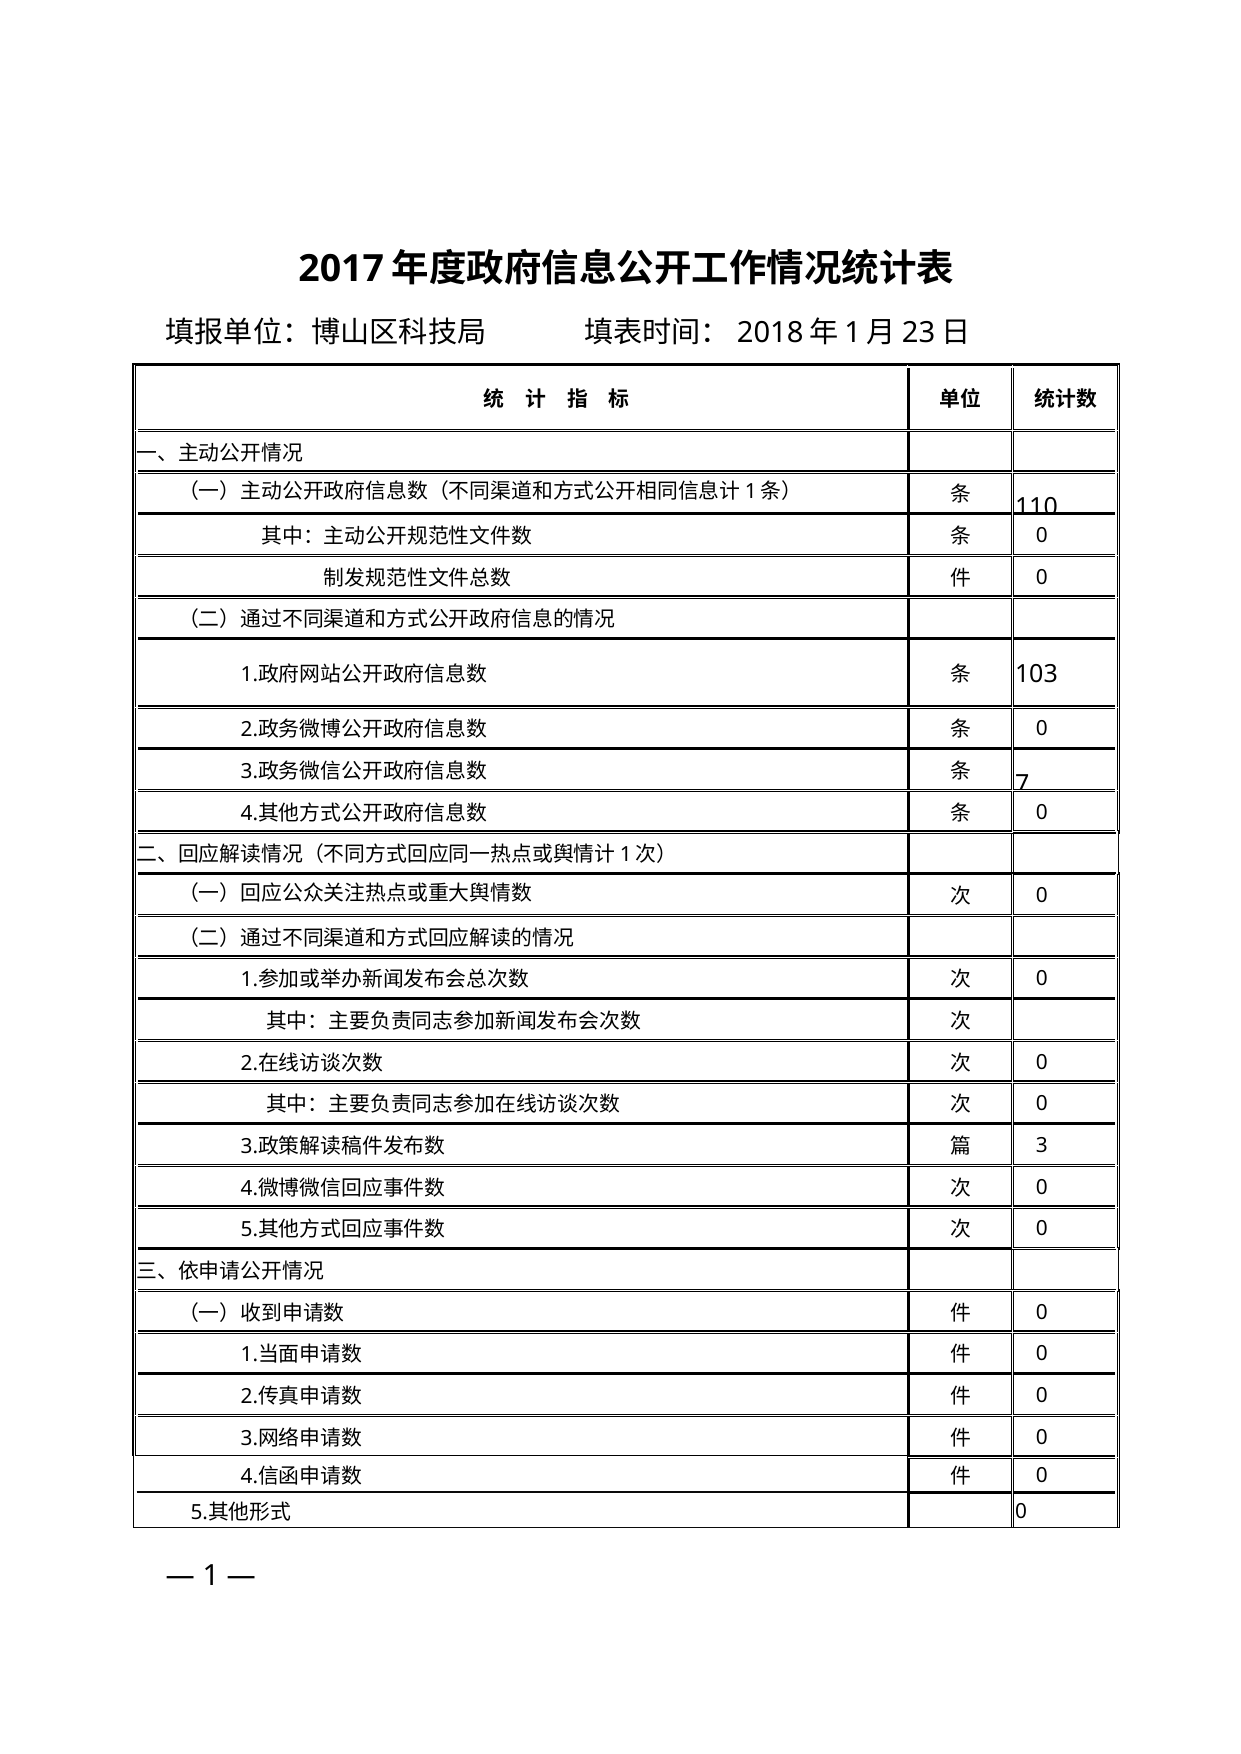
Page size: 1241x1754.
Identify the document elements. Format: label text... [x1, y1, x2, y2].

table_cell 3.政策解读稿件发布数 [136, 1122, 907, 1164]
table_cell 103 [1014, 637, 1117, 705]
table_cell 制发规范性文件总数 [134, 554, 908, 595]
table_cell 条 [910, 792, 1011, 830]
table_cell 件 [910, 1292, 1011, 1330]
table_cell 件 [910, 1375, 1011, 1414]
table_cell 3 [1014, 1122, 1117, 1164]
table_cell 0 [1013, 1414, 1118, 1455]
table_cell 其中：主要负责同志参加在线访谈次数 [136, 1080, 907, 1122]
table_cell 件 [910, 1334, 1011, 1372]
table_cell 其中：主动公开规范性文件数 [136, 512, 907, 554]
table_cell 1.政府网站公开政府信息数 [136, 637, 907, 705]
table_cell [910, 917, 1011, 955]
table_cell 0 [1014, 955, 1117, 997]
table_cell [910, 1250, 1011, 1289]
table_cell 篇 [910, 1125, 1011, 1164]
table_cell 条 [910, 474, 1011, 512]
table_cell 7 [1014, 747, 1117, 789]
table_cell 0 [1013, 1289, 1118, 1330]
table_cell 0 [1013, 1039, 1118, 1080]
table_cell 0 [1013, 789, 1118, 830]
table_cell 0 [1014, 1372, 1117, 1414]
table_cell 三、依申请公开情况 [136, 1247, 907, 1289]
table_cell 0 [1013, 1164, 1118, 1205]
table_cell [1014, 997, 1117, 1039]
table_cell 次 [910, 875, 1011, 914]
table_cell 件 [910, 557, 1011, 595]
table_cell 条 [910, 709, 1011, 747]
table_cell 其中：主要负责同志参加新闻发布会次数 [136, 997, 907, 1039]
table_cell [910, 1494, 1011, 1527]
table_cell [910, 834, 1011, 872]
table_cell 0 [1014, 705, 1117, 747]
table_cell 4.其他方式公开政府信息数 [134, 789, 908, 830]
table_cell 0 [1014, 1080, 1117, 1122]
text 填报单位：博山区科技局 填表时间： 2018年1月23日 [165, 298, 1087, 363]
table_cell 0 [1014, 1491, 1117, 1527]
table_cell 0 [1014, 1205, 1117, 1247]
table_cell （二）通过不同渠道和方式回应解读的情况 [134, 914, 908, 955]
table_cell 3.网络申请数 [134, 1414, 908, 1455]
table_cell 0 [1014, 512, 1117, 554]
table_cell 4.信函申请数 [134, 1455, 907, 1491]
table_cell （一）收到申请数 [134, 1289, 908, 1330]
table_cell 4.微博微信回应事件数 [134, 1164, 908, 1205]
table_cell 次 [910, 1042, 1011, 1080]
table_header 统计数 [1013, 366, 1117, 429]
table_cell （一）主动公开政府信息数（不同渠道和方式公开相同信息计1条） （不同渠道和方式公开相同信息计1条） [136, 470, 907, 512]
table_cell 次 [910, 1084, 1011, 1122]
table_cell [1014, 1247, 1118, 1289]
text 2017年度政府信息公开工作情况统计表 [165, 233, 1087, 298]
table_header 统 计 指 标 [136, 365, 908, 429]
table_cell [910, 432, 1011, 470]
table_cell 1.当面申请数 [136, 1330, 907, 1372]
table_header 单位 [908, 366, 1012, 429]
table_cell 1.参加或举办新闻发布会总次数 [136, 955, 907, 997]
table_cell 次 [910, 1000, 1011, 1039]
table_cell 2.在线访谈次数 [134, 1039, 908, 1080]
table_cell 一、主动公开情况 [134, 429, 908, 470]
table_cell 条 [910, 750, 1011, 789]
table_cell 0 [1013, 554, 1118, 595]
table_cell [910, 599, 1011, 637]
table_cell 次 [910, 1209, 1011, 1247]
table_cell （一）回应公众关注热点或重大舆情数 （不同方式回应同一热点或舆情计1次） [136, 872, 907, 914]
table_cell 件 [910, 1417, 1011, 1455]
table_cell （二）通过不同渠道和方式公开政府信息的情况 [136, 595, 907, 637]
table_cell 3.政务微信公开政府信息数 [136, 747, 907, 789]
table_cell 2.政务微博公开政府信息数 [136, 705, 907, 747]
table_cell [1013, 914, 1118, 955]
table_cell [1014, 595, 1117, 637]
table_cell 5.其他形式 [134, 1491, 907, 1527]
table_cell 0 [1014, 872, 1118, 914]
table_cell 2.传真申请数 [136, 1372, 907, 1414]
table_cell 5.其他方式回应事件数 [136, 1205, 907, 1247]
table_cell 件 [910, 1459, 1011, 1491]
table_cell 次 [910, 959, 1011, 997]
table_cell 0 [1014, 1330, 1117, 1372]
table_cell [1013, 429, 1118, 470]
table_cell 0 [1014, 1455, 1117, 1491]
table_cell 二、回应解读情况（不同方式回应同一热点或舆情计1次） [136, 830, 907, 872]
table_cell 条 [910, 515, 1011, 554]
table_cell 110 [1014, 470, 1117, 512]
table_cell [1013, 830, 1118, 872]
table_cell 次 [910, 1167, 1011, 1205]
table_cell 条 [910, 640, 1011, 705]
